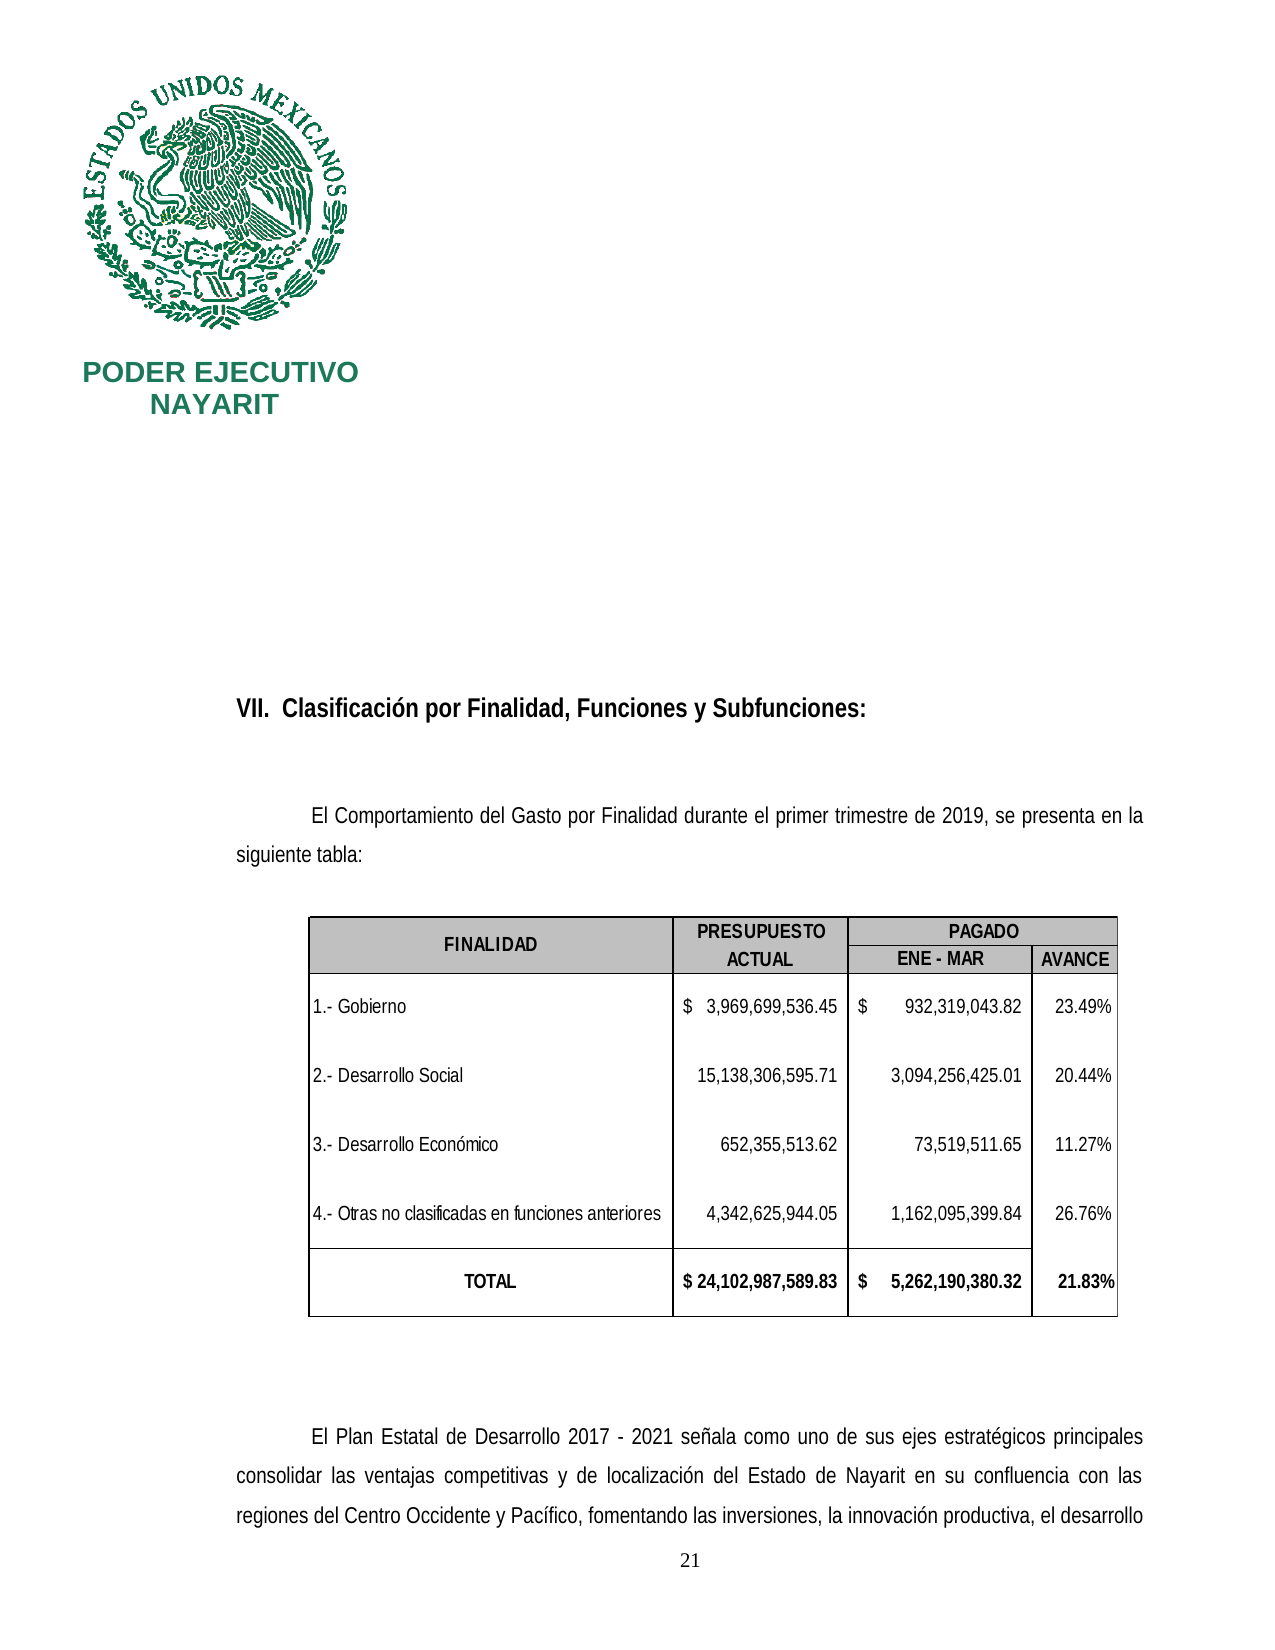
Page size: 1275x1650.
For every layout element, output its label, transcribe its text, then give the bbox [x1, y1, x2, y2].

text El Comportamiento del Gasto por Finalidad durante el primer trimestre de 2019, se presenta en la siguiente tabla: [236, 802, 1144, 867]
subtitle VII. Clasificación por Finalidad, Funciones y Subfunciones: [236, 681, 1144, 727]
picture [67, 61, 368, 349]
